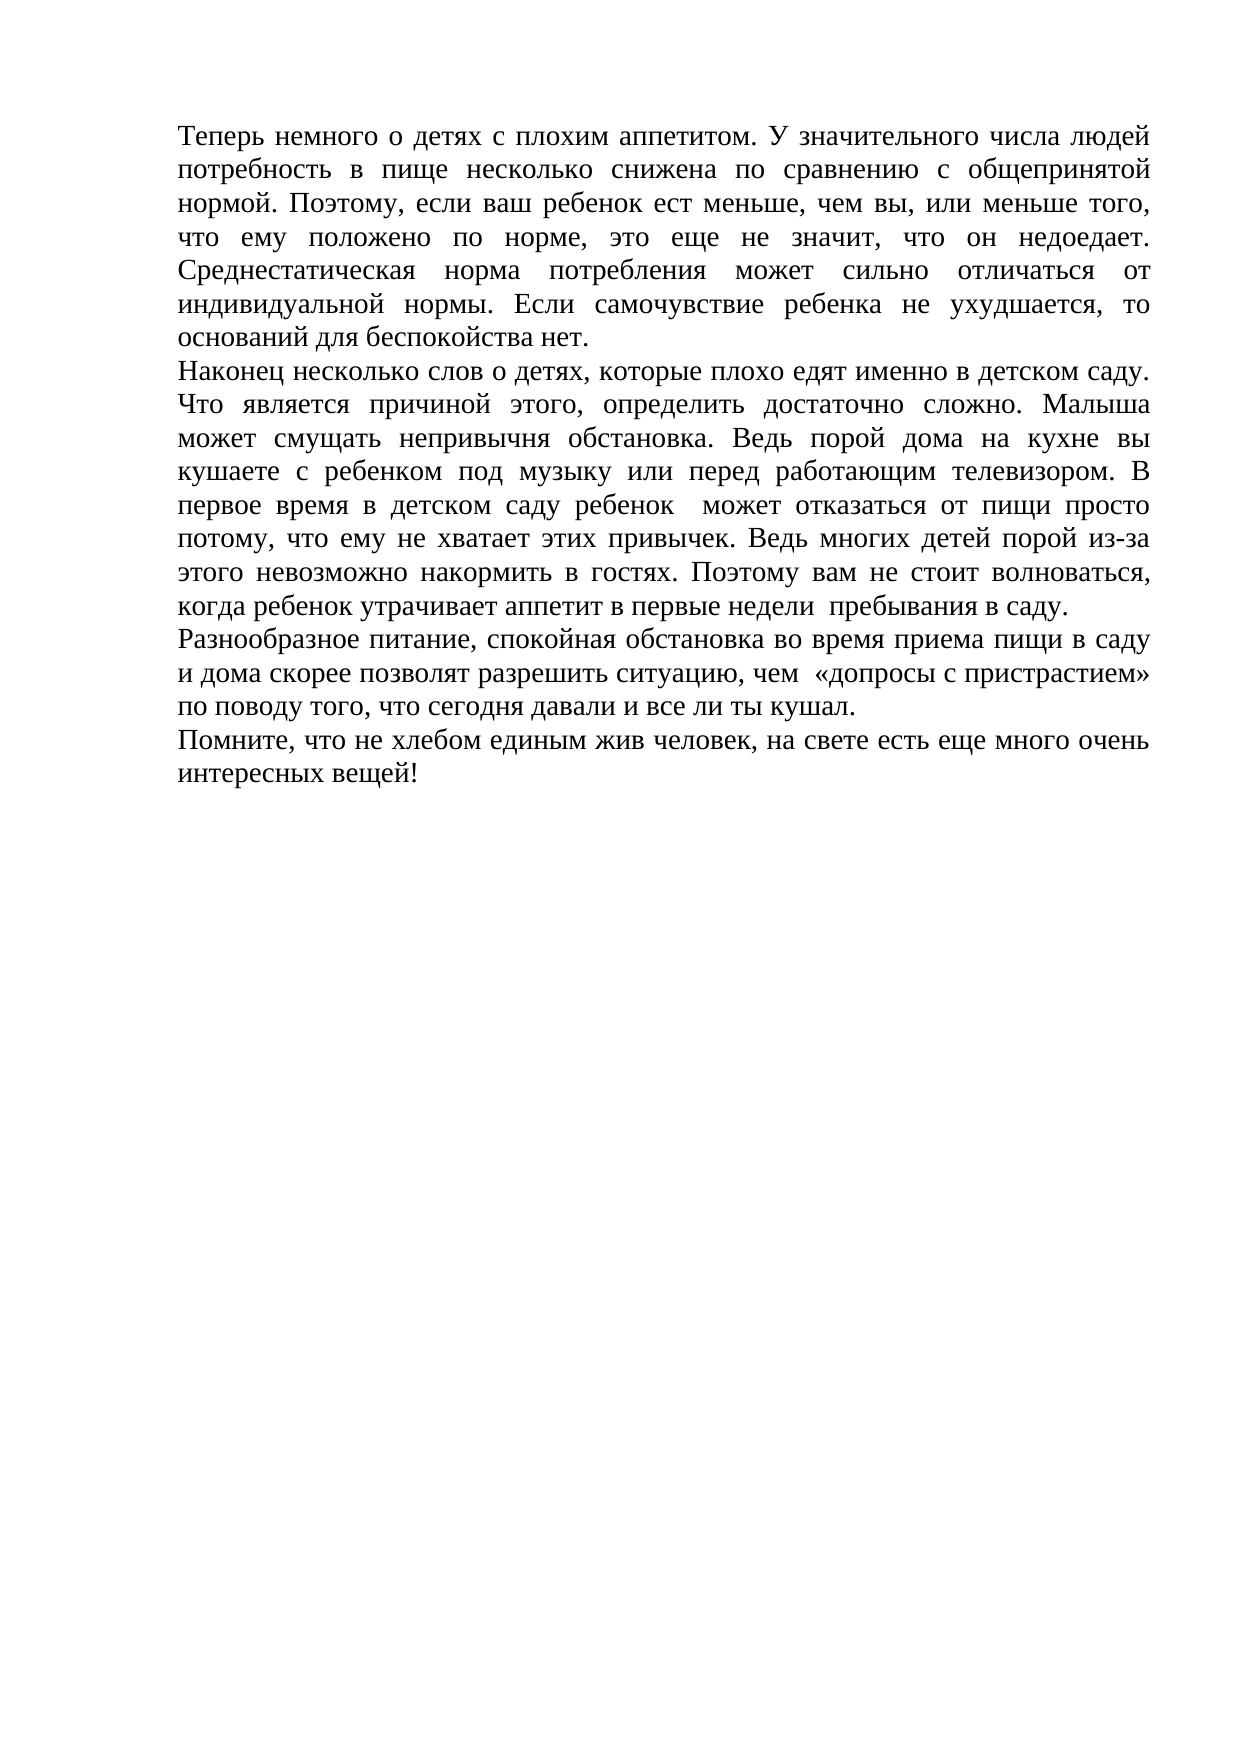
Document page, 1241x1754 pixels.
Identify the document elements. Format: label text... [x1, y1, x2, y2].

text Наконец несколько слов о детях, которые плохо едят именно в детском саду. Что является причиной этого, определить достаточно сложно. Малыша может смущать непривычня обстановка. Ведь порой дома на кухне вы кушаете с ребенком под музыку или перед работающим телевизором. В первое время в детском саду ребенок может отказаться от пищи просто потому, что ему не хватает этих привычек. Ведь многих детей порой из-за этого невозможно накормить в гостях. Поэтому вам не стоит волноваться, когда ребенок утрачивает аппетит в первые недели пребывания в саду. [177, 353, 1152, 621]
text Теперь немного о детях с плохим аппетитом. У значительного числа людей потребность в пище несколько снижена по сравнению с общепринятой нормой. Поэтому, если ваш ребенок ест меньше, чем вы, или меньше того, что ему положено по норме, это еще не значит, что он недоедает. Среднестатическая норма потребления может сильно отличаться от индивидуальной нормы. Если самочувствие ребенка не ухудшается, то оснований для беспокойства нет. [177, 118, 1152, 353]
text Помните, что не хлебом единым жив человек, на свете есть еще много очень интересных вещей! [177, 722, 1152, 789]
text Разнообразное питание, спокойная обстановка во время приема пищи в саду и дома скорее позволят разрешить ситуацию, чем «допросы с пристрастием» по поводу того, что сегодня давали и все ли ты кушал. [177, 621, 1152, 722]
